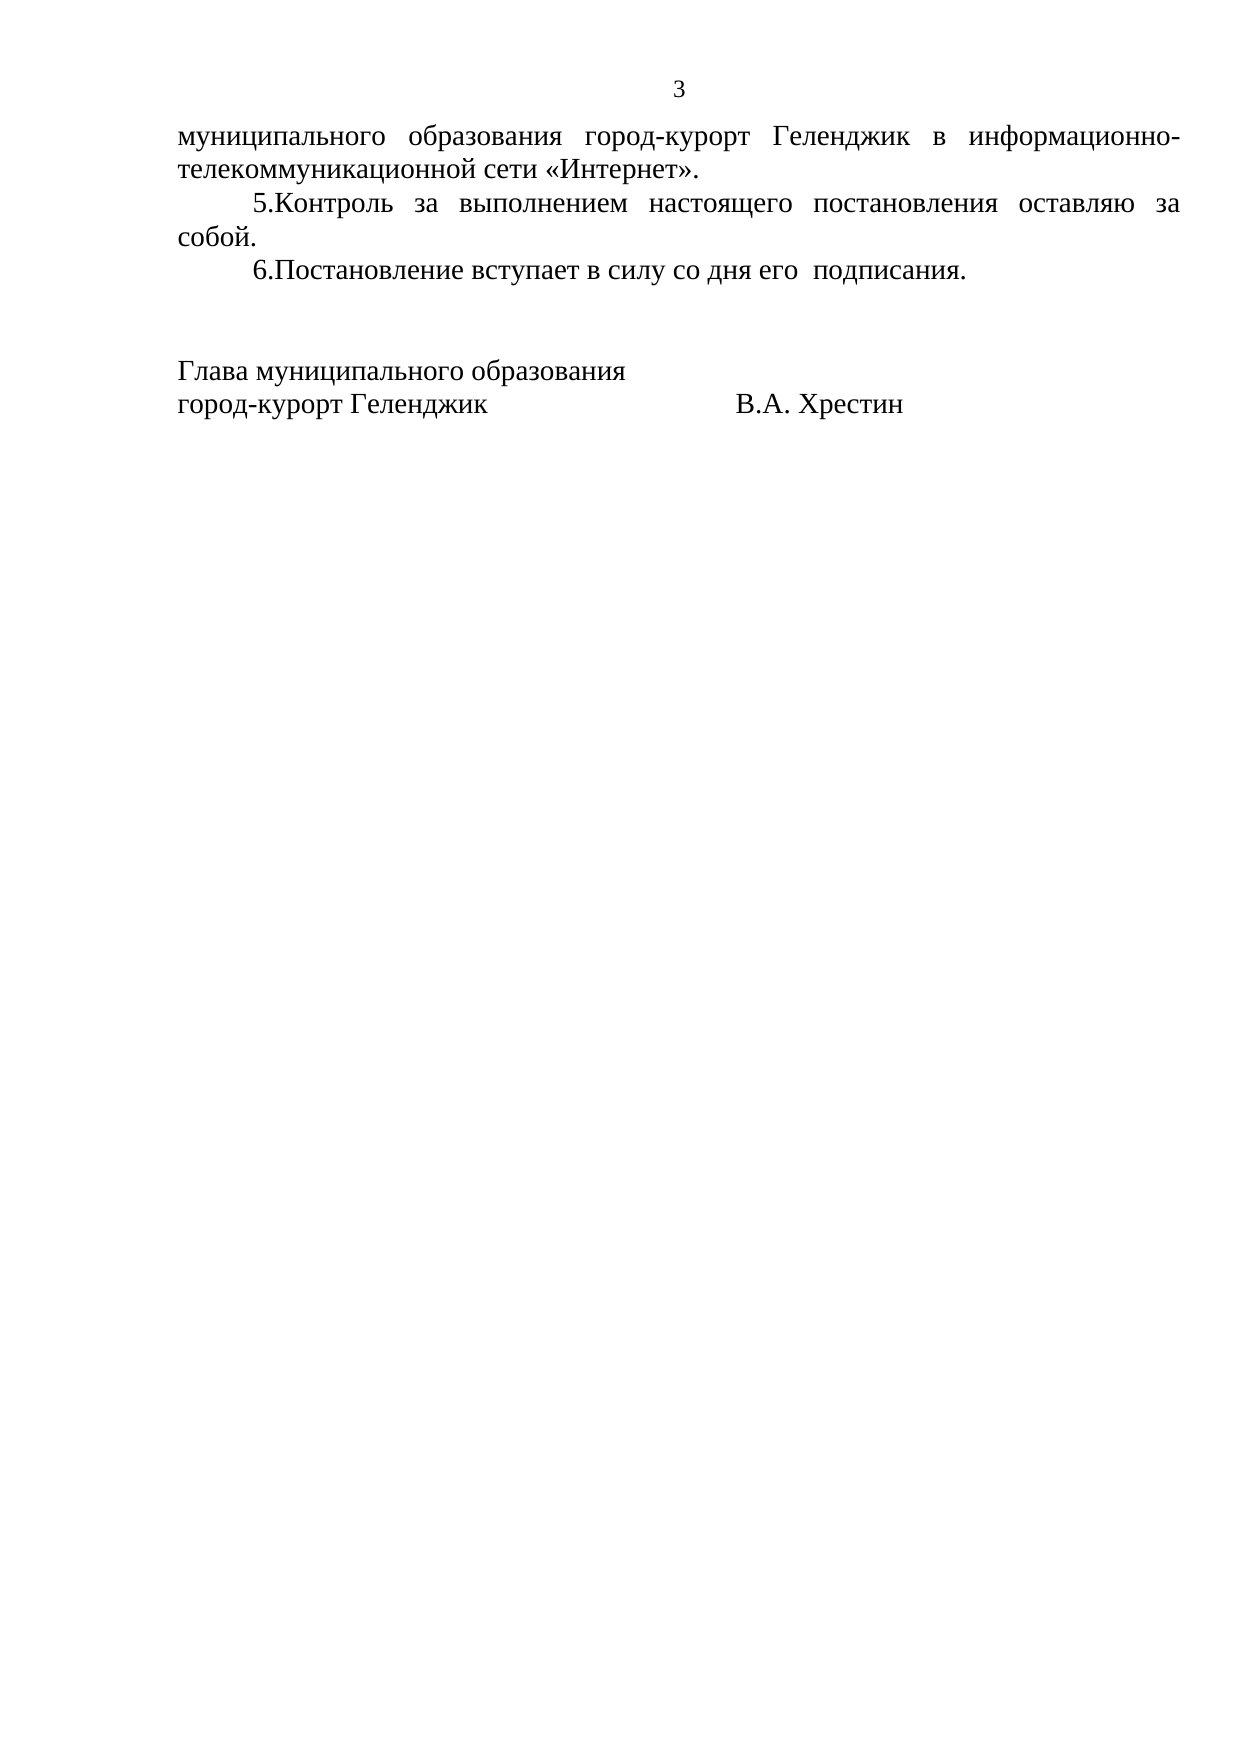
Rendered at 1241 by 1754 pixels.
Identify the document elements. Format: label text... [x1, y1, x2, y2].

text 6.Постановление вступает в силу со дня его подписания. [177, 252, 1181, 286]
text Глава муниципального образования [177, 353, 1181, 386]
text город-курорт Геленджик В.А. Хрестин [177, 386, 1181, 420]
text муниципального образования город-курорт Геленджик в информационно-телекоммуникационной сети «Интернет». [177, 118, 1181, 185]
text 5.Контроль за выполнением настоящего постановления оставляю за собой. [177, 185, 1181, 252]
